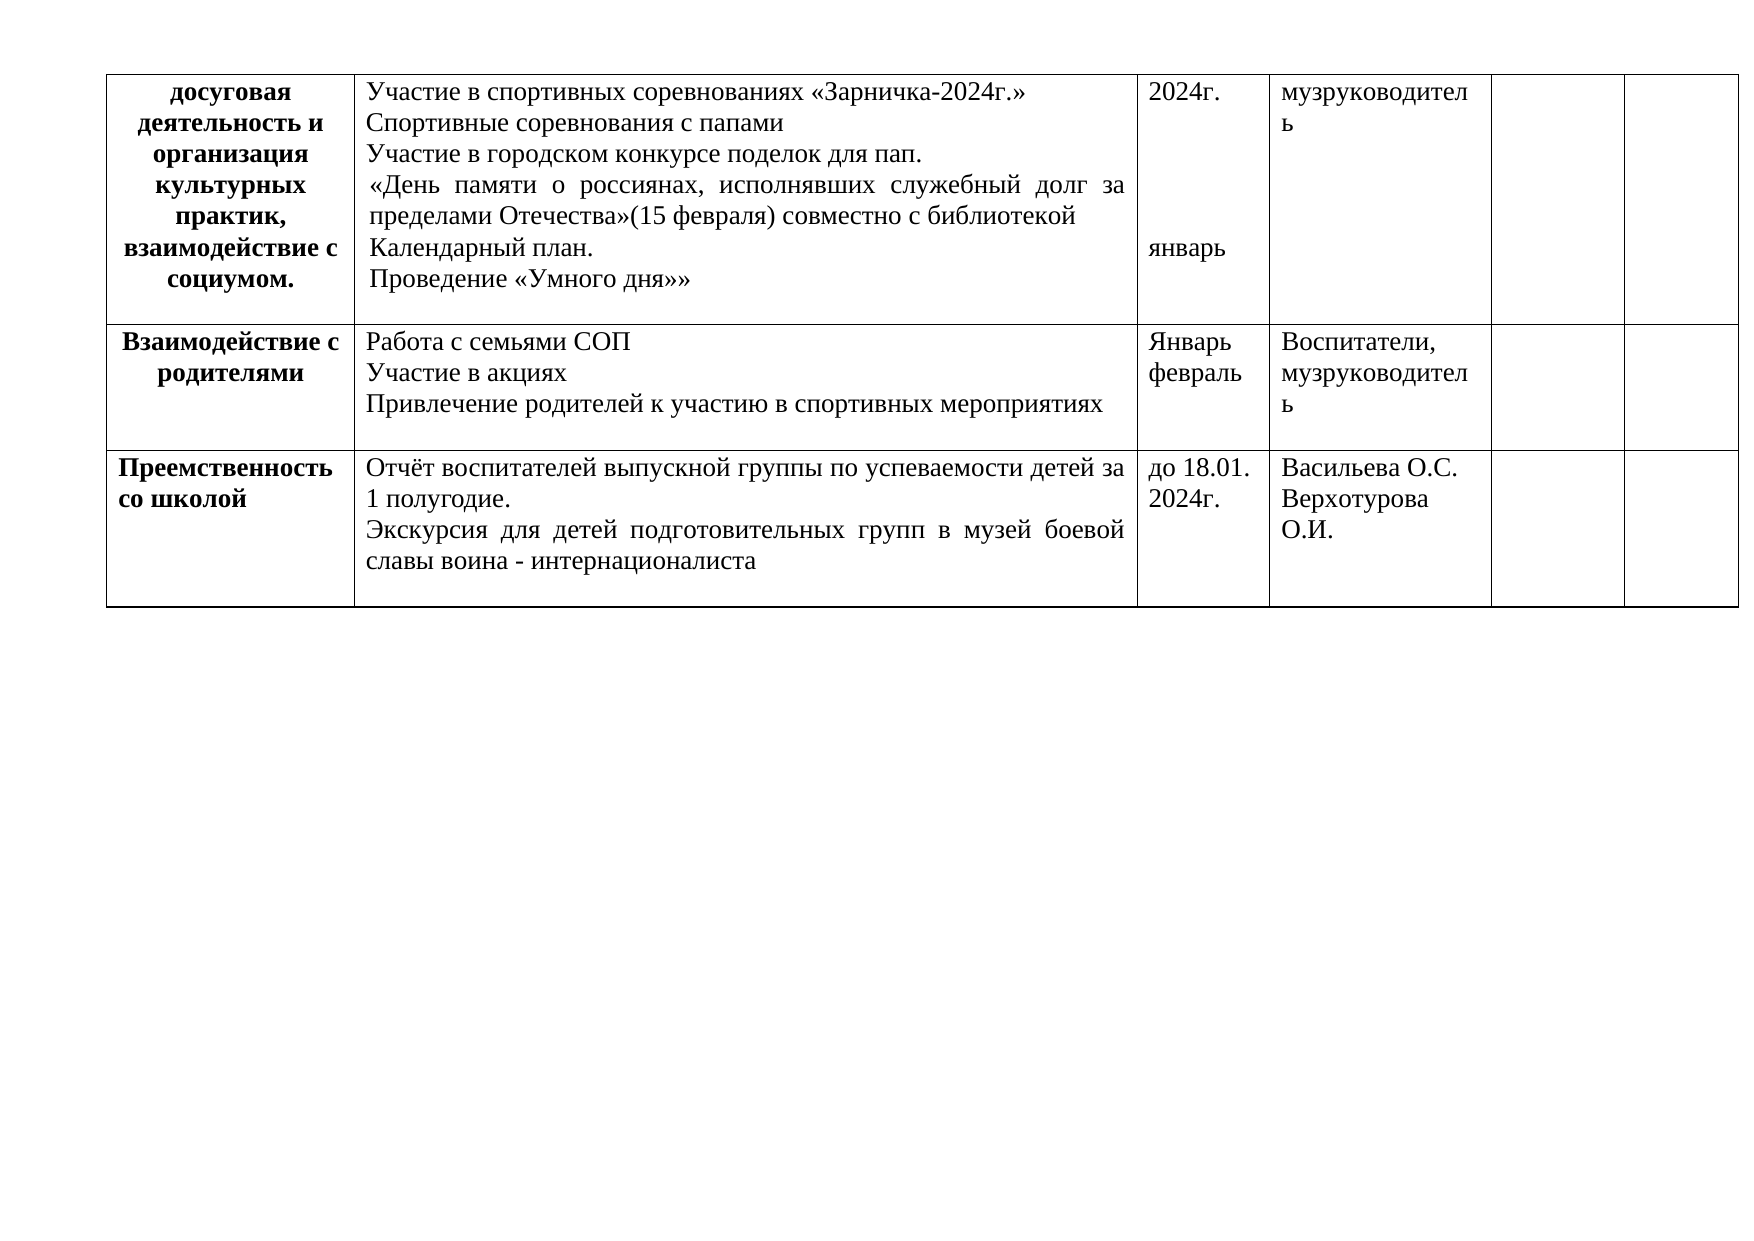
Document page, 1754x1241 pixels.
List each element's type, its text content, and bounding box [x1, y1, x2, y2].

table_cell Работа с семьями СОП Участие в акциях Привлечение родителей к участию в спортивных мероприятиях [355, 325, 1137, 450]
table_cell [1625, 451, 1738, 606]
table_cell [1270, 75, 1491, 324]
table_cell [1625, 75, 1738, 324]
table_cell Январь февраль [1138, 325, 1269, 450]
table_cell [1492, 325, 1624, 450]
table_cell до 18.01. 2024г. [1138, 451, 1269, 606]
table_cell Преемственность со школой [107, 451, 354, 606]
table_cell [1492, 451, 1624, 606]
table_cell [107, 75, 354, 324]
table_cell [355, 75, 1137, 324]
table_cell [1492, 75, 1624, 324]
table_cell Отчёт воспитателей выпускной группы по успеваемости детей за 1 полугодие. Экскурсия для детей подготовительных групп в музей боевой славы воина - интернационалиста [355, 451, 1137, 606]
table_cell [1138, 75, 1269, 324]
table_cell [1625, 325, 1738, 450]
table_cell Взаимодействие с родителями [107, 325, 354, 450]
table_cell Воспитатели, музруководитель [1270, 325, 1491, 450]
table_cell Васильева О.С. Верхотурова О.И. [1270, 451, 1491, 606]
